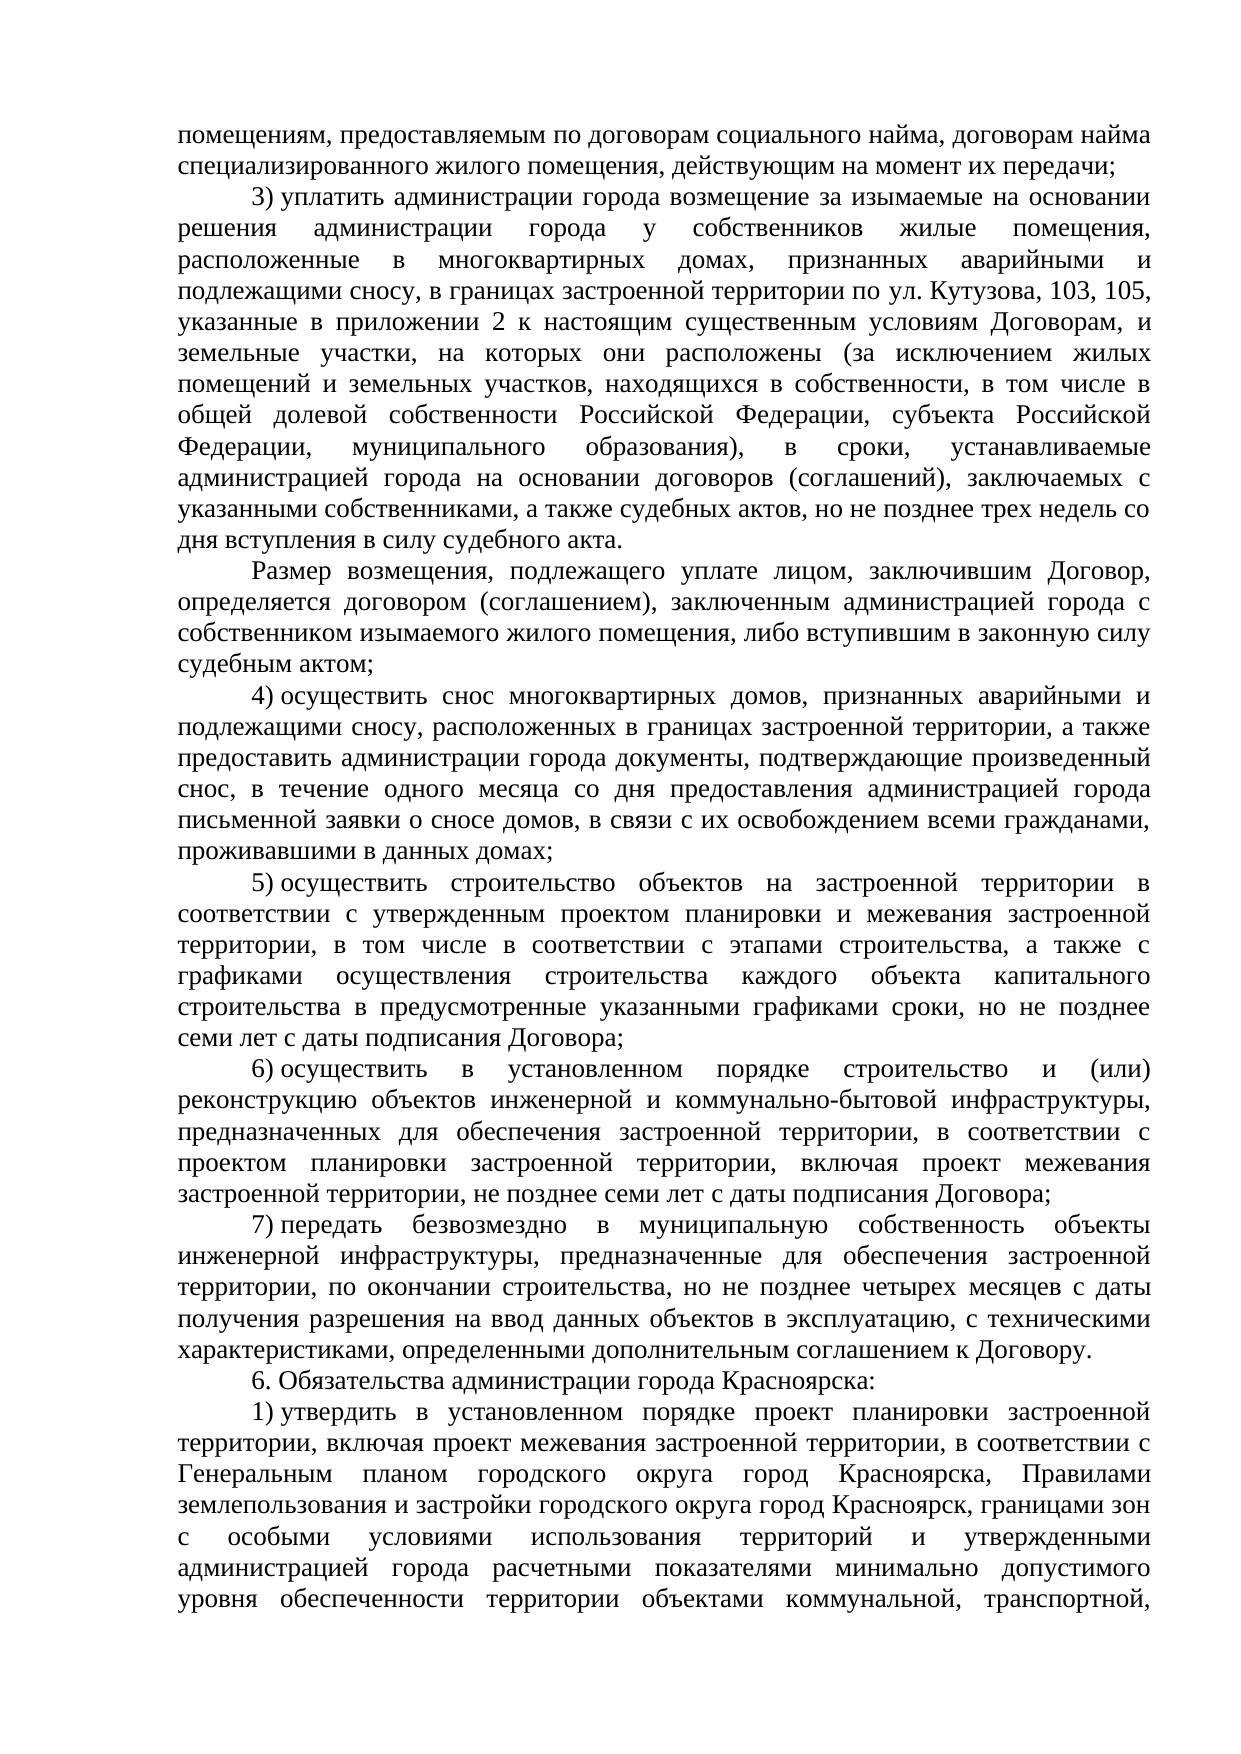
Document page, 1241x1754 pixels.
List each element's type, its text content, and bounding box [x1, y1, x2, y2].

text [177, 1395, 1152, 1613]
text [177, 118, 1152, 180]
text Размер возмещения, подлежащего уплате лицом, заключившим Договор, определяется договором (соглашением), заключенным администрацией города с собственником изымаемого жилого помещения, либо вступившим в законную силу судебным актом; [177, 554, 1152, 679]
text 5) осуществить строительство объектов на застроенной территории в соответствии с утвержденным проектом планировки и межевания застроенной территории, в том числе в соответствии с этапами строительства, а также с графиками осуществления строительства каждого объекта капитального строительства в предусмотренные указанными графиками сроки, но не позднее семи лет с даты подписания Договора; [177, 866, 1152, 1052]
text 6. Обязательства администрации города Красноярска: [177, 1364, 1152, 1395]
text 3) уплатить администрации города возмещение за изымаемые на основании решения администрации города у собственников жилые помещения, расположенные в многоквартирных домах, признанных аварийными и подлежащими сносу, в границах застроенной территории по ул. Кутузова, 103, 105, указанные в приложении 2 к настоящим существенным условиям Договорам, и земельные участки, на которых они расположены (за исключением жилых помещений и земельных участков, находящихся в собственности, в том числе в общей долевой собственности Российской Федерации, субъекта Российской Федерации, муниципального образования), в сроки, устанавливаемые администрацией города на основании договоров (соглашений), заключаемых с указанными собственниками, а также судебных актов, но не позднее трех недель со дня вступления в силу судебного акта. [177, 180, 1152, 554]
text 6) осуществить в установленном порядке строительство и (или) реконструкцию объектов инженерной и коммунально-бытовой инфраструктуры, предназначенных для обеспечения застроенной территории, в соответствии с проектом планировки застроенной территории, включая проект межевания застроенной территории, не позднее семи лет с даты подписания Договора; [177, 1052, 1152, 1208]
text 7) передать безвозмездно в муниципальную собственность объекты инженерной инфраструктуры, предназначенные для обеспечения застроенной территории, по окончании строительства, но не позднее четырех месяцев с даты получения разрешения на ввод данных объектов в эксплуатацию, с техническими характеристиками, определенными дополнительным соглашением к Договору. [177, 1208, 1152, 1364]
text 4) осуществить снос многоквартирных домов, признанных аварийными и подлежащими сносу, расположенных в границах застроенной территории, а также предоставить администрации города документы, подтверждающие произведенный снос, в течение одного месяца со дня предоставления администрацией города письменной заявки о сносе домов, в связи с их освобождением всеми гражданами, проживавшими в данных домах; [177, 679, 1152, 866]
